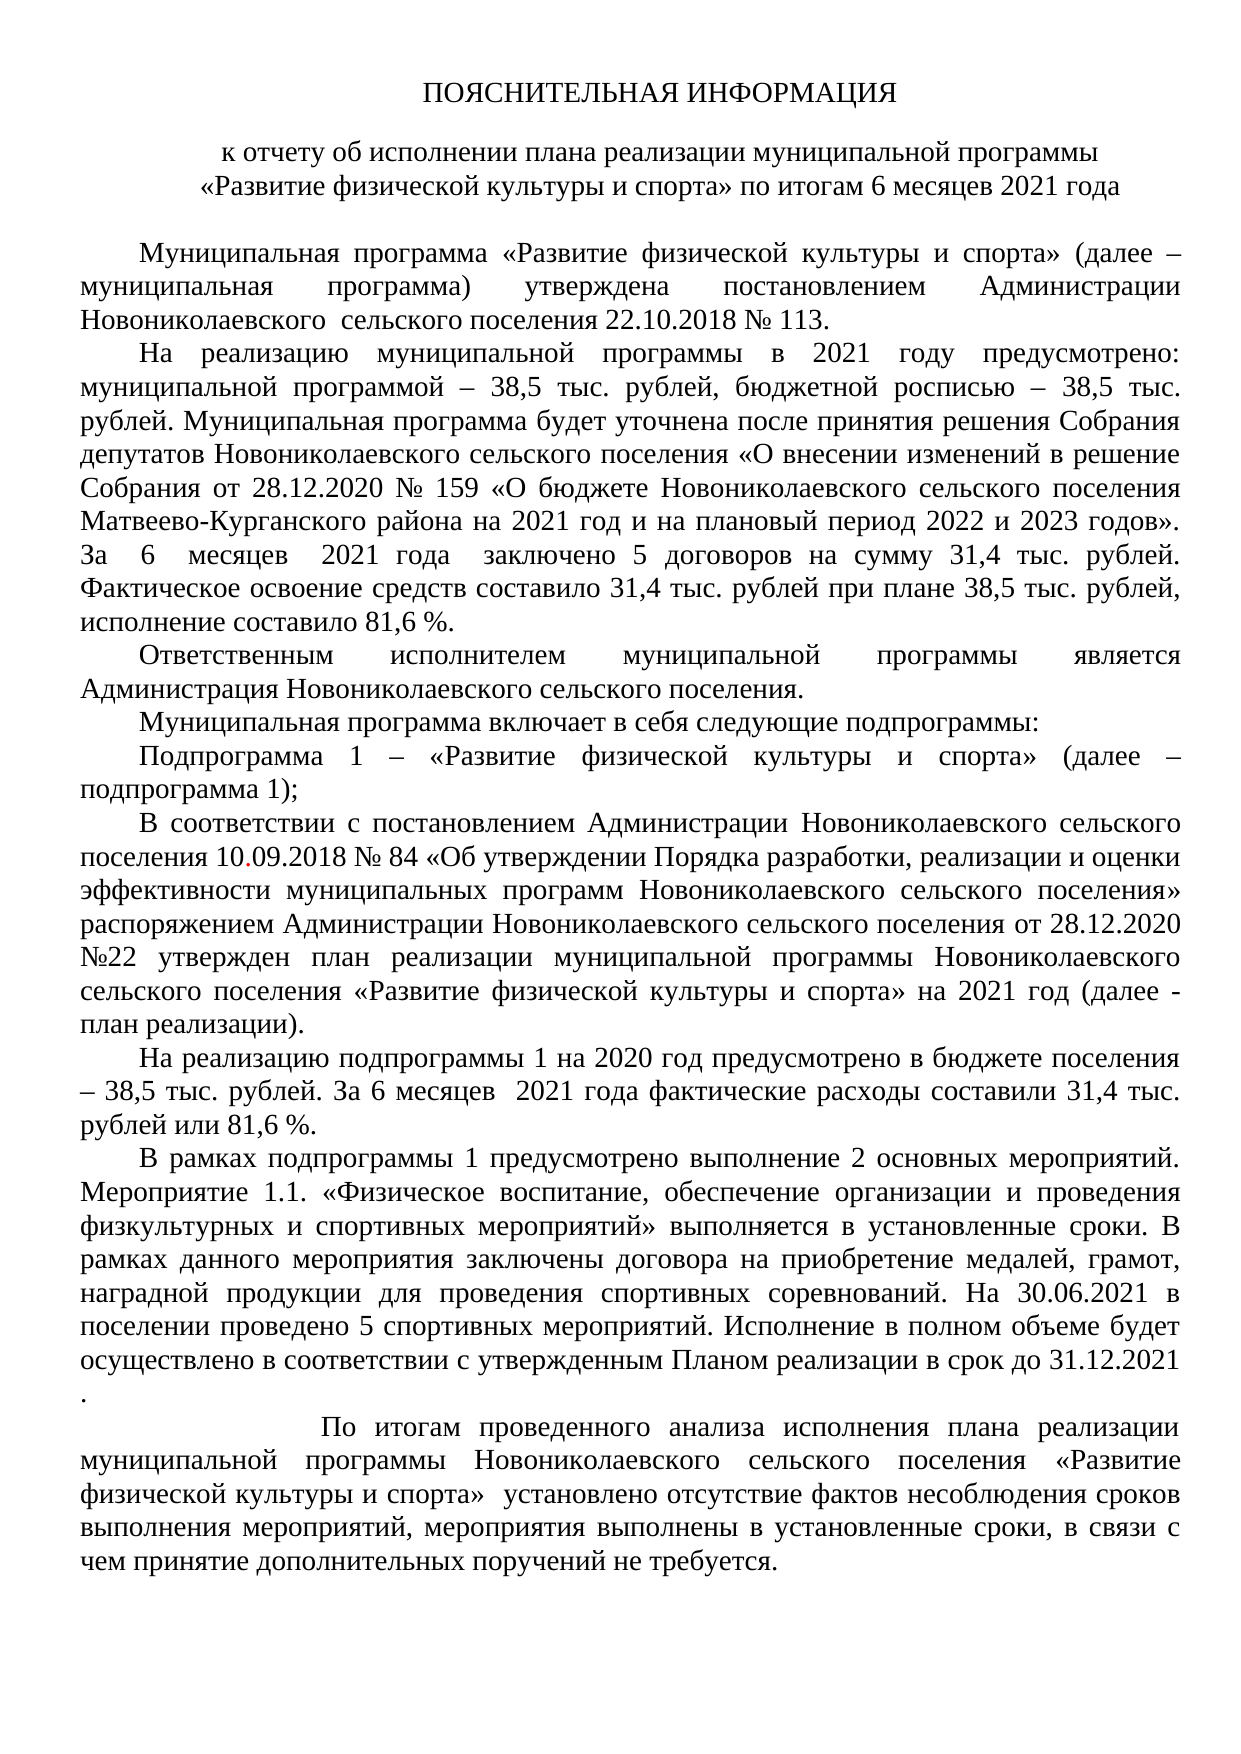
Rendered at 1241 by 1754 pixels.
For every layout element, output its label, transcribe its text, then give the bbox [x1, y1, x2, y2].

text В рамках подпрограммы 1 предусмотрено выполнение 2 основных мероприятий. Мероприятие 1.1. «Физическое воспитание, обеспечение организации и проведения физкультурных и спортивных мероприятий» выполняется в установленные сроки. В рамках данного мероприятия заключены договора на приобретение медалей, грамот, наградной продукции для проведения спортивных соревнований. На 30.06.2021 в поселении проведено 5 спортивных мероприятий. Исполнение в полном объеме будет осуществлено в соответствии с утвержденным Планом реализации в срок до 31.12.2021 . [80, 1141, 1181, 1409]
text На реализацию муниципальной программы в 2021 году предусмотрено: муниципальной программой – 38,5 тыс. рублей, бюджетной росписью – 38,5 тыс. рублей. Муниципальная программа будет уточнена после принятия решения Собрания депутатов Новониколаевского сельского поселения «О внесении изменений в решение Собрания от 28.12.2020 № 159 «О бюджете Новониколаевского сельского поселения Матвеево-Курганского района на 2021 год и на плановый период 2022 и 2023 годов». За 6 месяцев 2021 года заключено 5 договоров на сумму 31,4 тыс. рублей. Фактическое освоение средств составило 31,4 тыс. рублей при плане 38,5 тыс. рублей, исполнение составило 81,6 %. [80, 336, 1181, 637]
text к отчету об исполнении плана реализации муниципальной программы [80, 134, 1181, 168]
text По итогам проведенного анализа исполнения плана реализации муниципальной программы Новониколаевского сельского поселения «Развитие физической культуры и спорта» установлено отсутствие фактов несоблюдения сроков выполнения мероприятий, мероприятия выполнены в установленные сроки, в связи с чем принятие дополнительных поручений не требуется. [80, 1409, 1181, 1577]
text Муниципальная программа «Развитие физической культуры и спорта» (далее – муниципальная программа) утверждена постановлением Администрации Новониколаевского сельского поселения 22.10.2018 № 113. [80, 235, 1181, 336]
text На реализацию подпрограммы 1 на 2020 год предусмотрено в бюджете поселения – 38,5 тыс. рублей. За 6 месяцев 2021 года фактические расходы составили 31,4 тыс. рублей или 81,6 %. [80, 1040, 1181, 1141]
text ПОЯСНИТЕЛЬНАЯ ИНФОРМАЦИЯ [80, 75, 1181, 108]
text «Развитие физической культуры и спорта» по итогам 6 месяцев 2021 года [80, 168, 1181, 201]
text Ответственным исполнителем муниципальной программы является Администрация Новониколаевского сельского поселения. [80, 637, 1181, 704]
text Муниципальная программа включает в себя следующие подпрограммы: [80, 704, 1181, 738]
text Подпрограмма 1 – «Развитие физической культуры и спорта» (далее – подпрограмма 1); [80, 738, 1181, 805]
text В соответствии с постановлением Администрации Новониколаевского сельского поселения 10.09.2018 № 84 «Об утверждении Порядка разработки, реализации и оценки эффективности муниципальных программ Новониколаевского сельского поселения» распоряжением Администрации Новониколаевского сельского поселения от 28.12.2020 №22 утвержден план реализации муниципальной программы Новониколаевского сельского поселения «Развитие физической культуры и спорта» на 2021 год (далее - план реализации). [80, 805, 1181, 1040]
